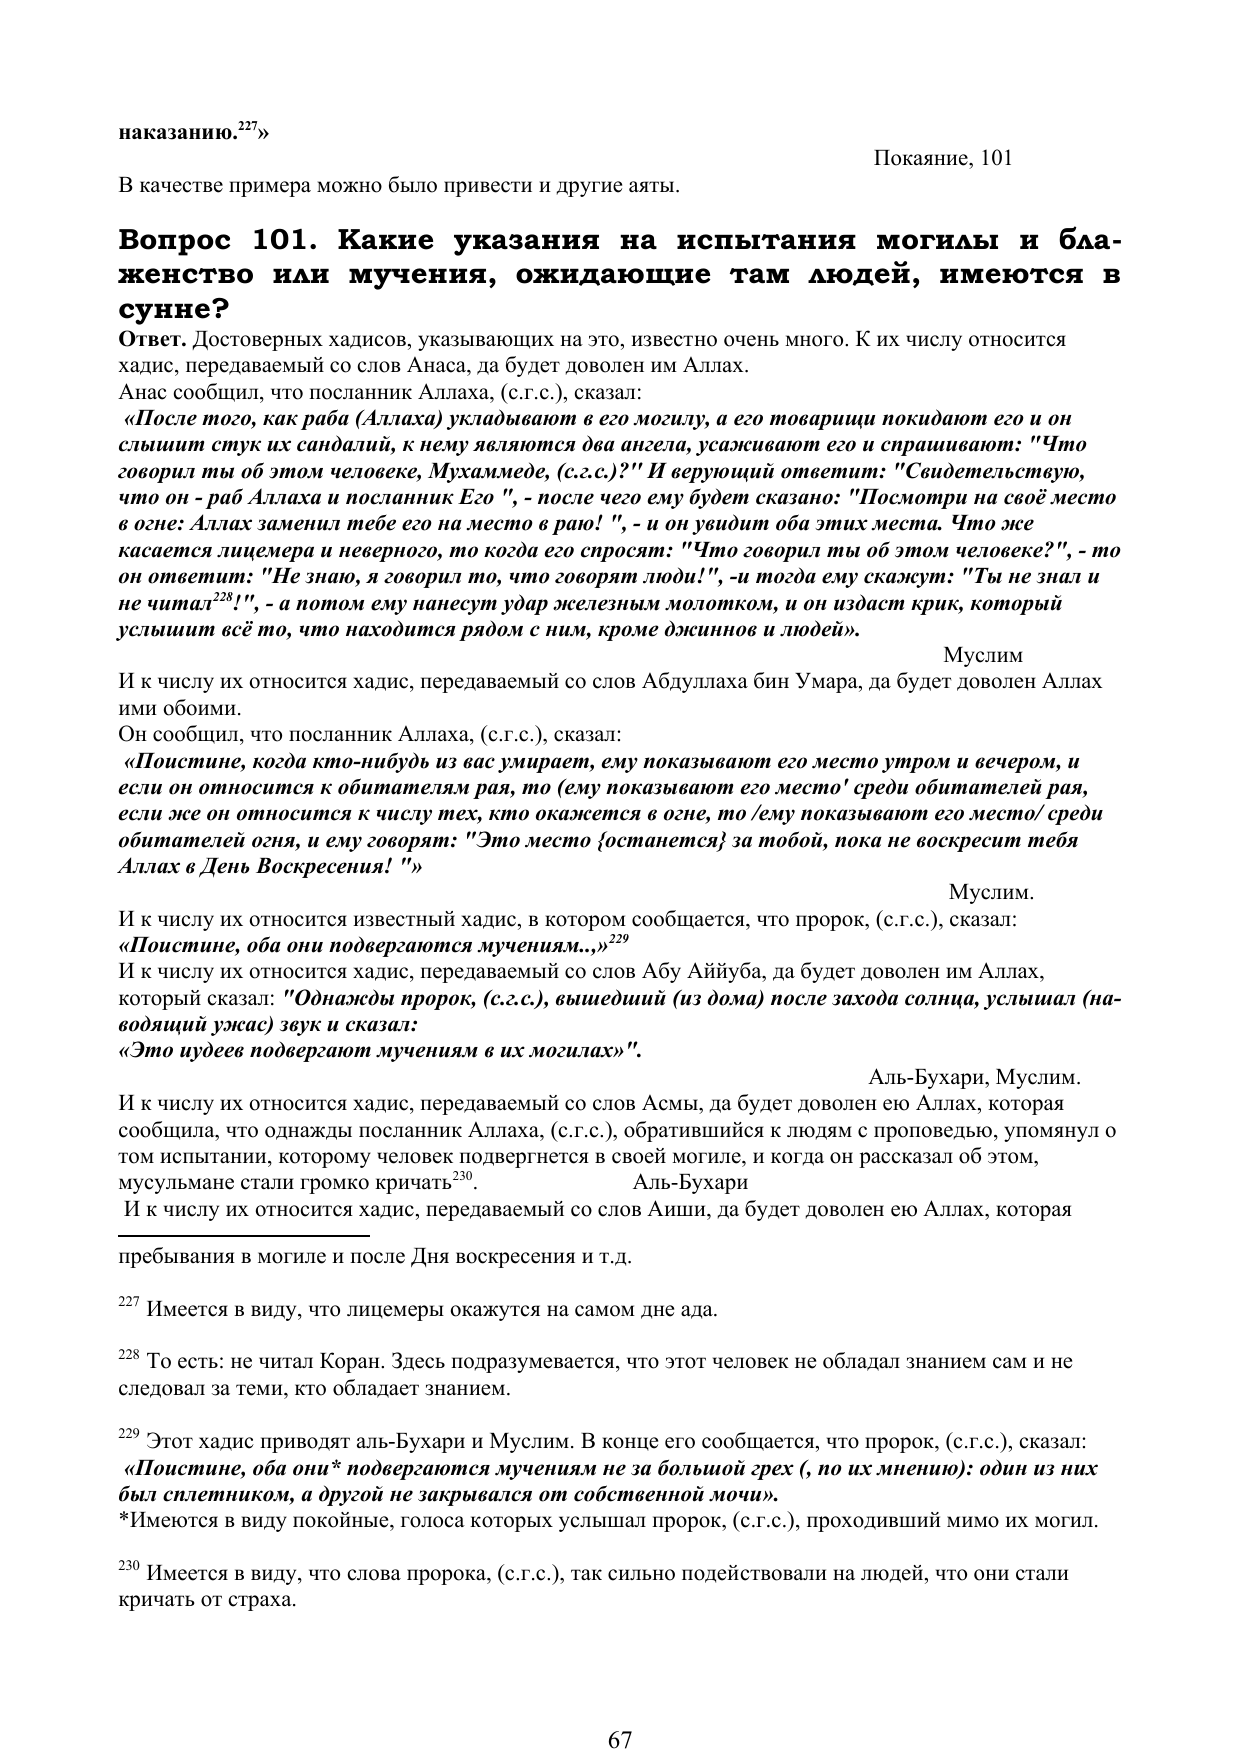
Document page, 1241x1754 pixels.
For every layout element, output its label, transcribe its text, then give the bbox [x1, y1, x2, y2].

text «Поистине, когда кто-нибудь из вас умирает, ему показывают его место утром и вечером, и если он относится к обитателям рая, то (ему показывают его место' среди обитателей рая, если же он относится к числу тех, кто окажется в огне, то /ему показывают его место/ среди обитателей огня, и ему говорят: "Это место {останется} за тобой, пока не воскресит тебя Аллах в День Воскресения! "» [118, 747, 1122, 878]
text Аль-Бухари, Муслим. [793, 1063, 1122, 1089]
text Анас сообщил, что посланник Аллаха, (с.г.с.), сказал: [118, 378, 1122, 404]
text Муслим. [868, 878, 1122, 905]
text Муслим [118, 641, 1122, 668]
text И к числу их относится хадис, передаваемый со слов Абдуллаха бин Умара, да будет доволен Аллах ими обоими. [118, 668, 1122, 720]
text Ответ. Достоверных хадисов, указывающих на это, известно очень много. К их числу относится хадис, передаваемый со слов Анаса, да будет доволен им Аллах. [118, 325, 1122, 378]
text И к числу их относится хадис, передаваемый со слов Абу Аййуба, да будет доволен им Аллах, который сказал: "Однажды пророк, (с.г.с.), вышедший (из дома) после захода солнца, услышал (на- [118, 957, 1122, 1010]
text Он сообщил, что посланник Аллаха, (с.г.с.), сказал: [118, 720, 1122, 747]
text водящий ужас) звук и сказал: [118, 1010, 1122, 1037]
text И к числу их относится хадис, передаваемый со слов Аиши, да будет доволен ею Аллах, которая сказала: [118, 1195, 1122, 1221]
text Покаяние, 101 [793, 144, 1122, 171]
text В качестве примера можно было привести и другие аяты. [118, 171, 1122, 197]
text Вопрос 101. Какие указания на испытания могилы и блаженство или мучения, ожидающие там людей, имеются в сунне? [118, 222, 1122, 325]
text «После того, как раба (Аллаха) укладывают в его могилу, а его товарищи покидают его и он слышит стук их сандалий, к нему являются два ангела, усаживают его и спрашивают: "Что говорил ты об этом человеке, Мухаммеде, (с.г.с.)?'' И верующий ответит: "Свидетельствую, что он - раб Аллаха и посланник Его ", - после чего ему будет сказано: "Посмотри на своё место в огне: Аллах заменил тебе его на место в раю! ", - и он увидит оба этих места. Что же касается лицемера и неверного, то когда его спросят: "Что говорил ты об этом человеке?", - то он ответит: "Не знаю, я говорил то, что говорят люди!", -и тогда ему скажут: "Ты не знал и не читал!", - а потом ему нанесут удар железным молотком, и он издаст крик, который услышит всё то, что находится рядом с ним, кроме джиннов и людей». [118, 404, 1122, 641]
text И к числу их относится хадис, передаваемый со слов Асмы, да будет доволен ею Аллах, которая сообщила, что однажды посланник Аллаха, (с.г.с.), обратившийся к людям с проповедью, упомянул о том испытании, которому человек подвергнется в своей могиле, и когда он рассказал об этом, мусульмане стали громко кричать. Аль-Бухари [118, 1089, 1122, 1195]
text И к числу их относится известный хадис, в котором сообщается, что пророк, (с.г.с.), сказал: [118, 905, 1122, 931]
text «Поистине, оба они подвергаются мучениям..,» [118, 931, 1122, 957]
text «Это иудеев подвергают мучениям в их могилах»". [118, 1037, 1122, 1063]
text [118, 118, 1122, 144]
